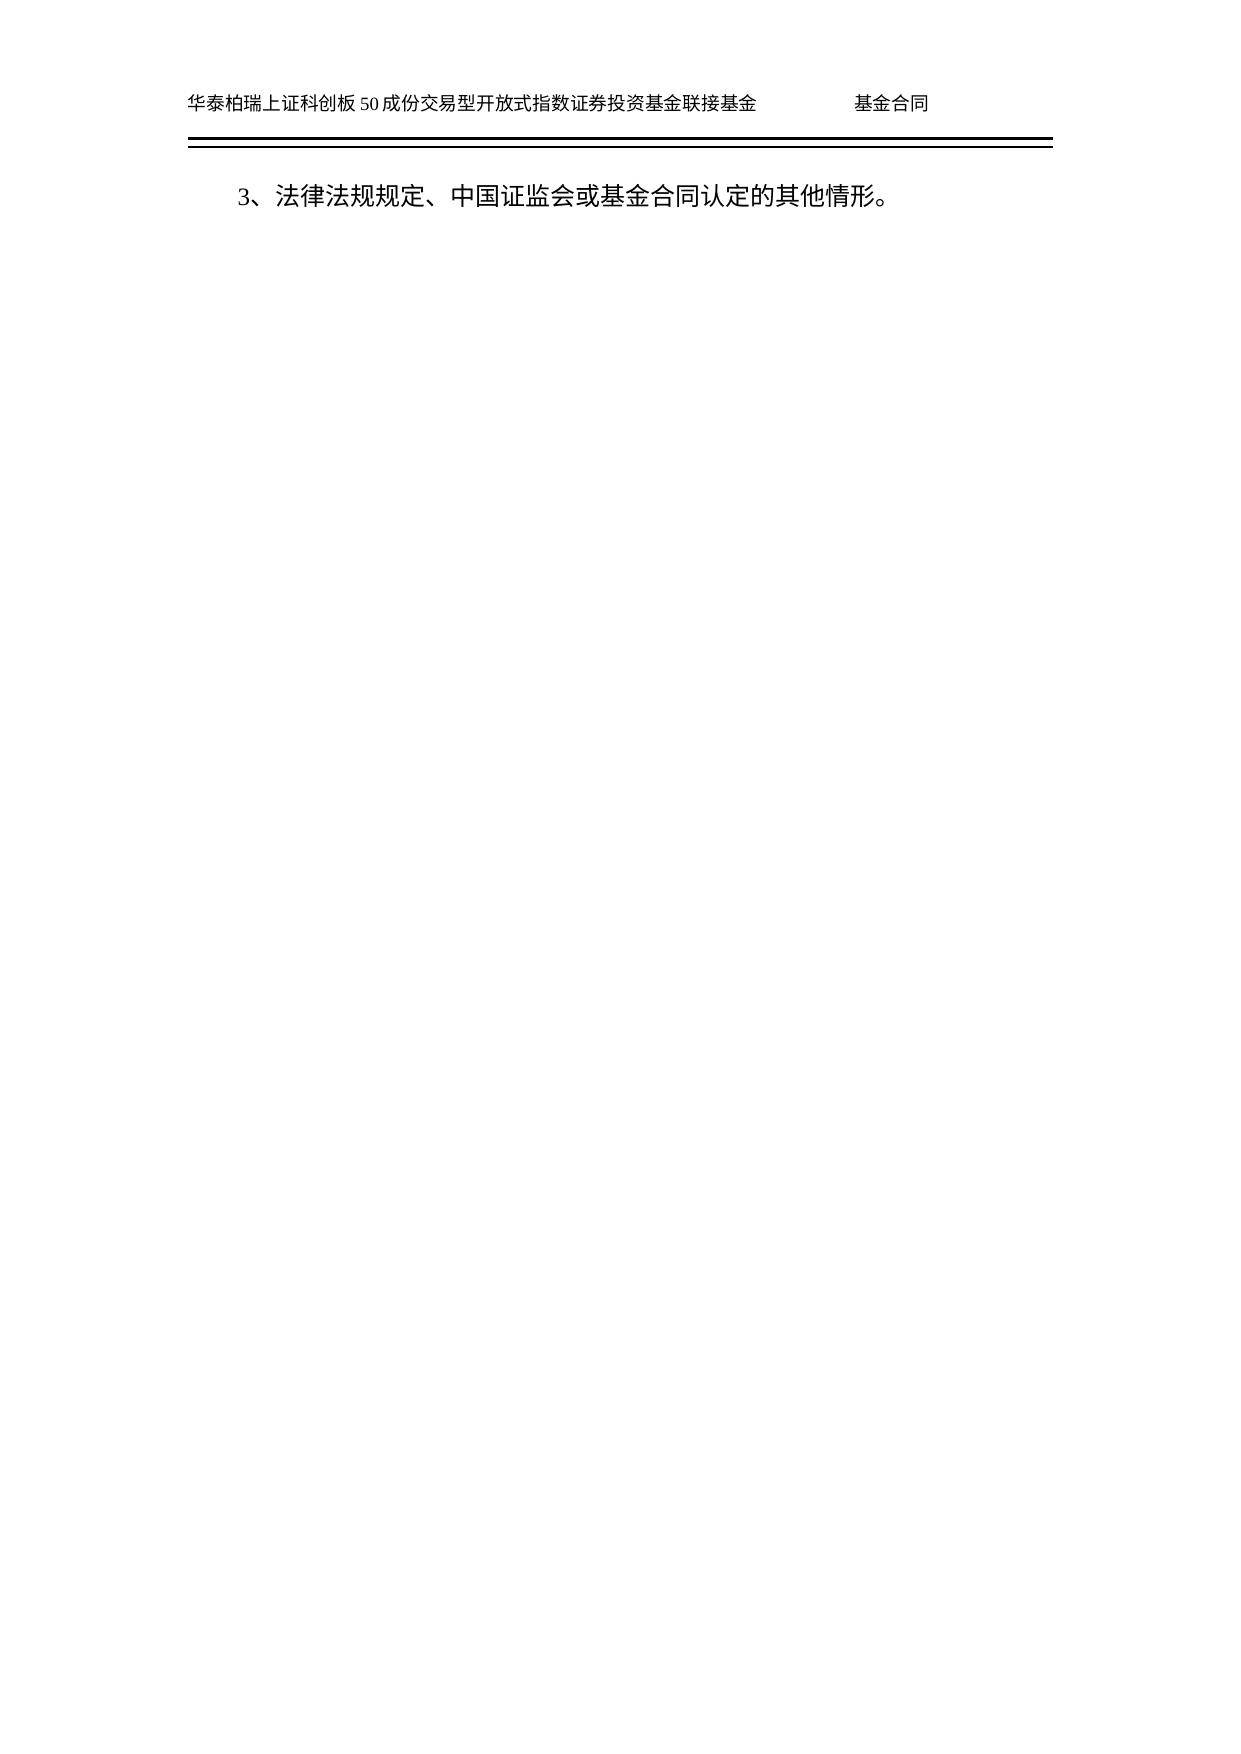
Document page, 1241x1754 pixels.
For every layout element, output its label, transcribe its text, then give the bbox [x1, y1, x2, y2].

text 3、法律法规规定、中国证监会或基金合同认定的其他情形。 [187, 162, 1053, 227]
